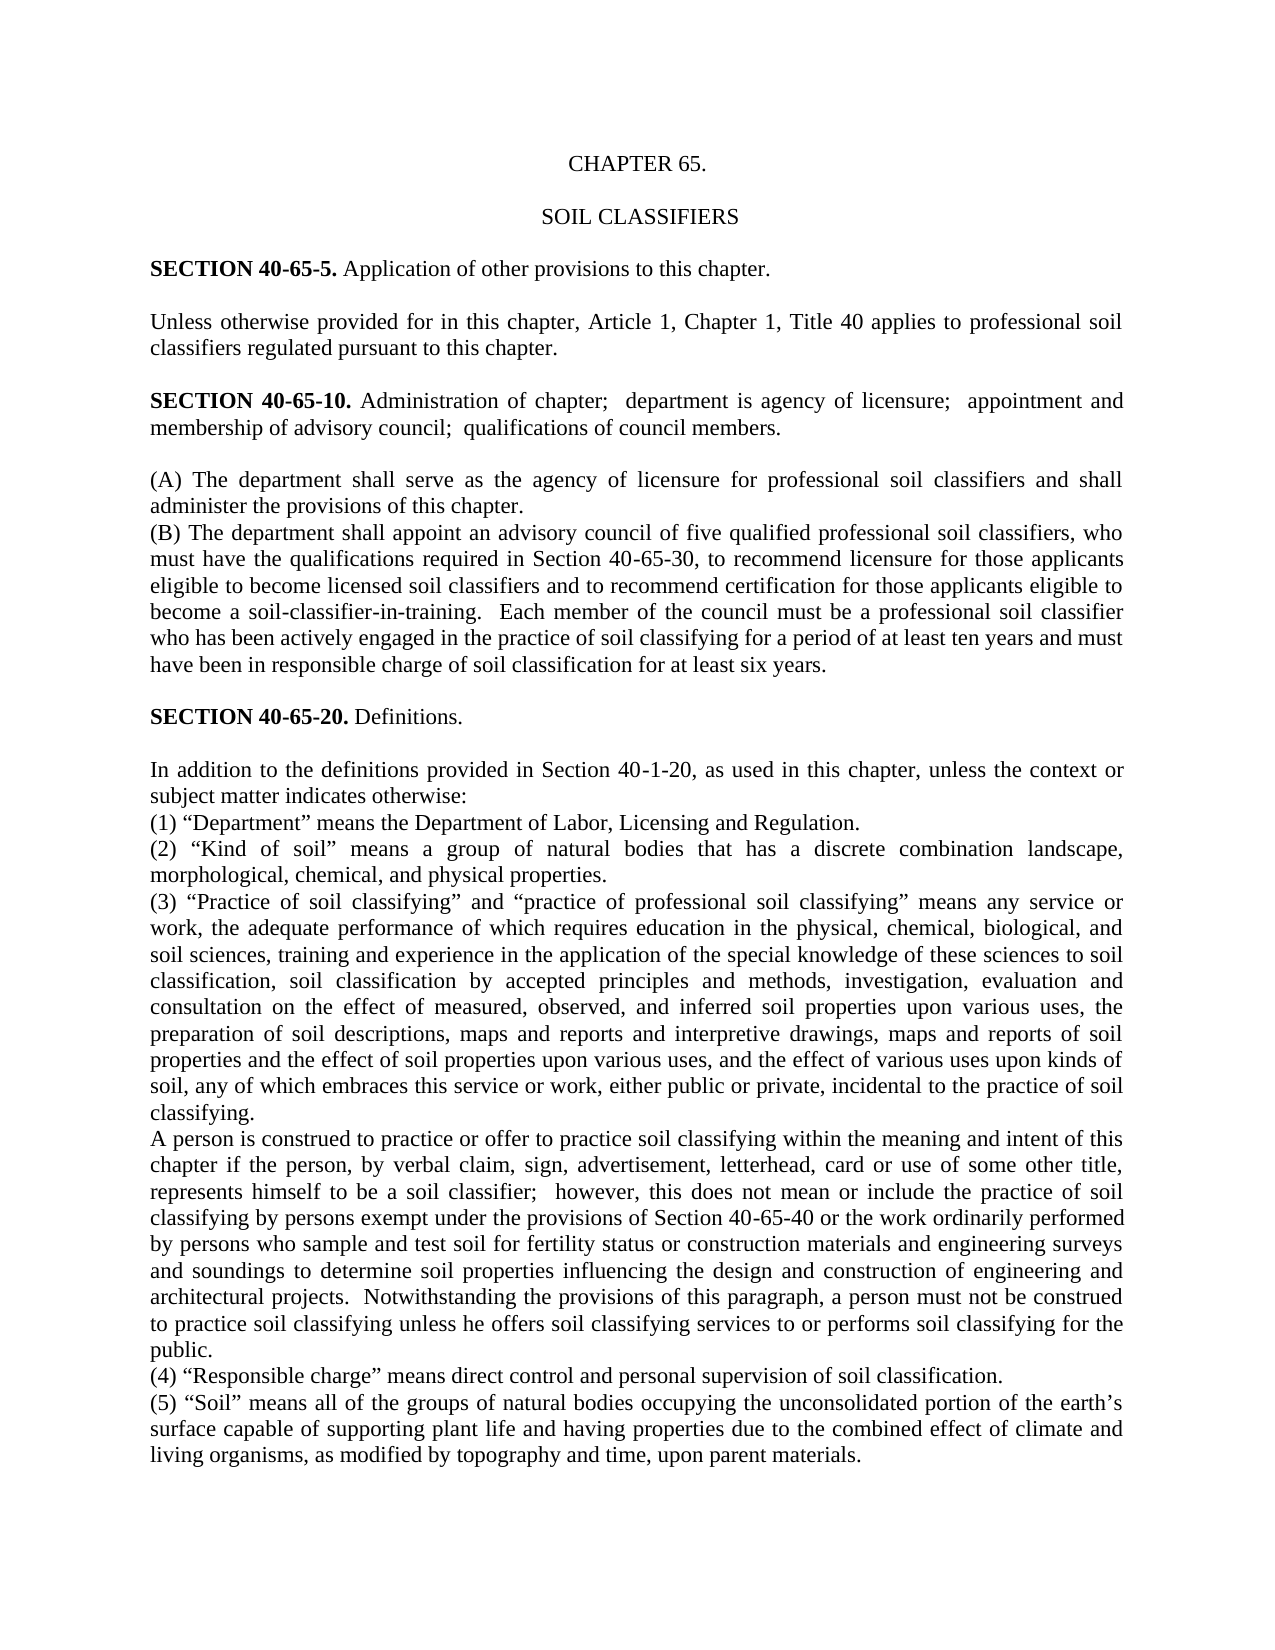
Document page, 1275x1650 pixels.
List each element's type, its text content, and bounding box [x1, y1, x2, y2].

text SECTION 40-65-20. Definitions. [150, 703, 1125, 730]
text (5) “Soil” means all of the groups of natural bodies occupying the unconsolidated portion of the earth’s surface capable of supporting plant life and having properties due to the combined effect of climate and living organisms, as modified by topography and time, upon parent materials. [150, 1389, 1125, 1468]
text SECTION 40-65-5. Application of other provisions to this chapter. [150, 255, 1125, 282]
text (2) “Kind of soil” means a group of natural bodies that has a discrete combination landscape, morphological, chemical, and physical properties. [150, 835, 1125, 888]
text SECTION 40-65-10. Administration of chapter; department is agency of licensure; appointment and membership of advisory council; qualifications of council members. [150, 387, 1125, 440]
text A person is construed to practice or offer to practice soil classifying within the meaning and intent of this chapter if the person, by verbal claim, sign, advertisement, letterhead, card or use of some other title, represents himself to be a soil classifier; however, this does not mean or include the practice of soil classifying by persons exempt under the provisions of Section 40-65-40 or the work ordinarily performed by persons who sample and test soil for fertility status or construction materials and engineering surveys and soundings to determine soil properties influencing the design and construction of engineering and architectural projects. Notwithstanding the provisions of this paragraph, a person must not be construed to practice soil classifying unless he offers soil classifying services to or performs soil classifying for the public. [150, 1125, 1125, 1362]
text CHAPTER 65. [150, 150, 1125, 176]
text In addition to the definitions provided in Section 40-1-20, as used in this chapter, unless the context or subject matter indicates otherwise: [150, 756, 1125, 809]
text (1) “Department” means the Department of Labor, Licensing and Regulation. [150, 809, 1125, 835]
text Unless otherwise provided for in this chapter, Article 1, Chapter 1, Title 40 applies to professional soil classifiers regulated pursuant to this chapter. [150, 308, 1125, 361]
text (3) “Practice of soil classifying” and “practice of professional soil classifying” means any service or work, the adequate performance of which requires education in the physical, chemical, biological, and soil sciences, training and experience in the application of the special knowledge of these sciences to soil classification, soil classification by accepted principles and methods, investigation, evaluation and consultation on the effect of measured, observed, and inferred soil properties upon various uses, the preparation of soil descriptions, maps and reports and interpretive drawings, maps and reports of soil properties and the effect of soil properties upon various uses, and the effect of various uses upon kinds of soil, any of which embraces this service or work, either public or private, incidental to the practice of soil classifying. [150, 888, 1125, 1125]
text (4) “Responsible charge” means direct control and personal supervision of soil classification. [150, 1362, 1125, 1389]
text (A) The department shall serve as the agency of licensure for professional soil classifiers and shall administer the provisions of this chapter. [150, 466, 1125, 519]
text (B) The department shall appoint an advisory council of five qualified professional soil classifiers, who must have the qualifications required in Section 40-65-30, to recommend licensure for those applicants eligible to become licensed soil classifiers and to recommend certification for those applicants eligible to become a soil-classifier-in-training. Each member of the council must be a professional soil classifier who has been actively engaged in the practice of soil classifying for a period of at least ten years and must have been in responsible charge of soil classification for at least six years. [150, 519, 1125, 677]
text SOIL CLASSIFIERS [150, 203, 1125, 229]
